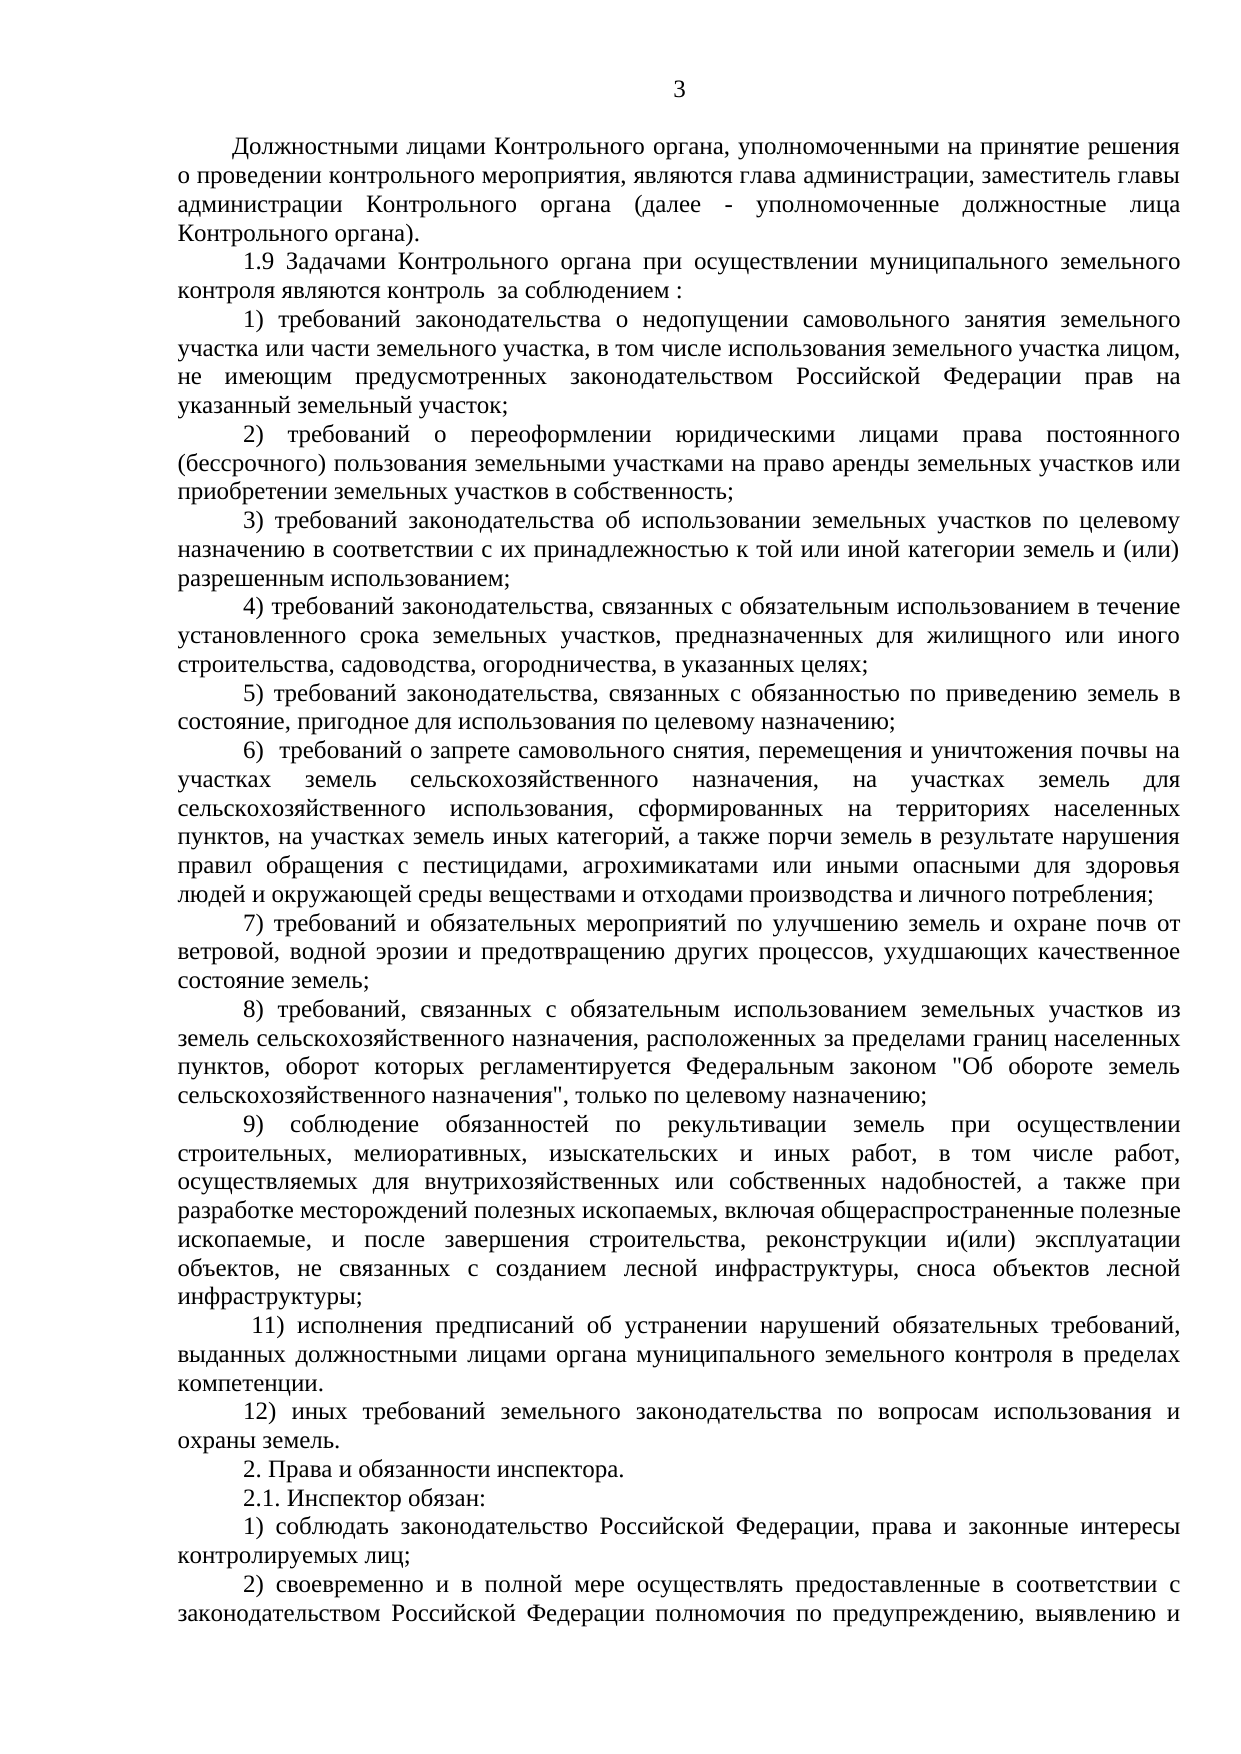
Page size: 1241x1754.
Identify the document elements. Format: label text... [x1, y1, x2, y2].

text 8) требований, связанных с обязательным использованием земельных участков из земель сельскохозяйственного назначения, расположенных за пределами границ населенных пунктов, оборот которых регламентируется Федеральным законом "Об обороте земель сельскохозяйственного назначения", только по целевому назначению; [177, 994, 1181, 1109]
text Должностными лицами Контрольного органа, уполномоченными на принятие решения о проведении контрольного мероприятия, являются глава администрации, заместитель главы администрации Контрольного органа (далее - уполномоченные должностные лица Контрольного органа). [177, 131, 1181, 246]
text 1.9 Задачами Контрольного органа при осуществлении муниципального земельного контроля являются контроль за соблюдением : [177, 246, 1181, 304]
text 6) требований о запрете самовольного снятия, перемещения и уничтожения почвы на участках земель сельскохозяйственного назначения, на участках земель для сельскохозяйственного использования, сформированных на территориях населенных пунктов, на участках земель иных категорий, а также порчи земель в результате нарушения правил обращения с пестицидами, агрохимикатами или иными опасными для здоровья людей и окружающей среды веществами и отходами производства и личного потребления; [177, 735, 1181, 908]
text 9) соблюдение обязанностей по рекультивации земель при осуществлении строительных, мелиоративных, изыскательских и иных работ, в том числе работ, осуществляемых для внутрихозяйственных или собственных надобностей, а также при разработке месторождений полезных ископаемых, включая общераспространенные полезные ископаемые, и после завершения строительства, реконструкции и(или) эксплуатации объектов, не связанных с созданием лесной инфраструктуры, сноса объектов лесной инфраструктуры; [177, 1109, 1181, 1310]
text 2. Права и обязанности инспектора. [177, 1454, 1181, 1483]
text 4) требований законодательства, связанных с обязательным использованием в течение установленного срока земельных участков, предназначенных для жилищного или иного строительства, садоводства, огородничества, в указанных целях; [177, 591, 1181, 678]
text 3) требований законодательства об использовании земельных участков по целевому назначению в соответствии с их принадлежностью к той или иной категории земель и (или) разрешенным использованием; [177, 505, 1181, 591]
text 1) требований законодательства о недопущении самовольного занятия земельного участка или части земельного участка, в том числе использования земельного участка лицом, не имеющим предусмотренных законодательством Российской Федерации прав на указанный земельный участок; [177, 304, 1181, 419]
text 7) требований и обязательных мероприятий по улучшению земель и охране почв от ветровой, водной эрозии и предотвращению других процессов, ухудшающих качественное состояние земель; [177, 908, 1181, 994]
text 5) требований законодательства, связанных с обязанностью по приведению земель в состояние, пригодное для использования по целевому назначению; [177, 678, 1181, 735]
text 1) соблюдать законодательство Российской Федерации, права и законные интересы контролируемых лиц; [177, 1511, 1181, 1569]
text 12) иных требований земельного законодательства по вопросам использования и охраны земель. [177, 1396, 1181, 1454]
text 2.1. Инспектор обязан: [177, 1483, 1181, 1511]
text 11) исполнения предписаний об устранении нарушений обязательных требований, выданных должностными лицами органа муниципального земельного контроля в пределах компетенции. [177, 1310, 1181, 1396]
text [177, 1569, 1181, 1626]
text 2) требований о переоформлении юридическими лицами права постоянного (бессрочного) пользования земельными участками на право аренды земельных участков или приобретении земельных участков в собственность; [177, 419, 1181, 505]
